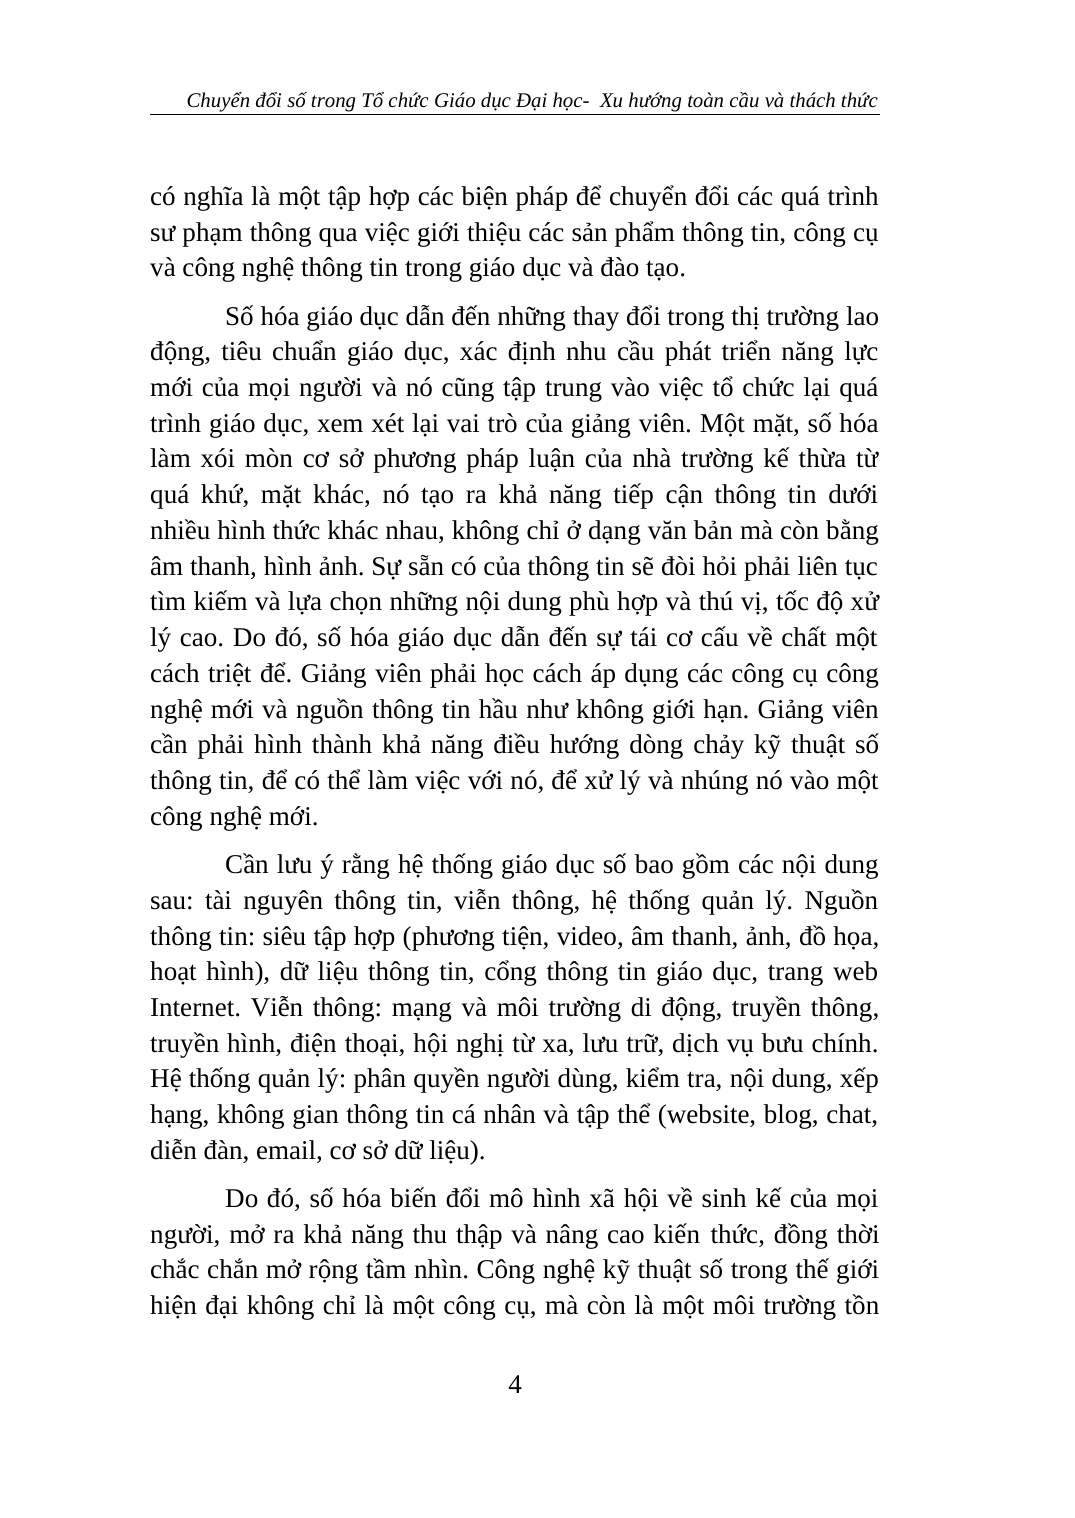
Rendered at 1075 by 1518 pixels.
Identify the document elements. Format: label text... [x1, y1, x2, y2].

text Số hóa giáo dục dẫn đến những thay đổi trong thị trường lao động, tiêu chuẩn giáo dục, xác định nhu cầu phát triển năng lực mới của mọi người và nó cũng tập trung vào việc tổ chức lại quá trình giáo dục, xem xét lại vai trò của giảng viên. Một mặt, số hóa làm xói mòn cơ sở phương pháp luận của nhà trường kế thừa từ quá khứ, mặt khác, nó tạo ra khả năng tiếp cận thông tin dưới nhiều hình thức khác nhau, không chỉ ở dạng văn bản mà còn bằng âm thanh, hình ảnh. Sự sẵn có của thông tin sẽ đòi hỏi phải liên tục tìm kiếm và lựa chọn những nội dung phù hợp và thú vị, tốc độ xử lý cao. Do đó, số hóa giáo dục dẫn đến sự tái cơ cấu về chất một cách triệt để. Giảng viên phải học cách áp dụng các công cụ công nghệ mới và nguồn thông tin hầu như không giới hạn. Giảng viên cần phải hình thành khả năng điều hướng dòng chảy kỹ thuật số thông tin, để có thể làm việc với nó, để xử lý và nhúng nó vào một công nghệ mới. [150, 300, 880, 831]
text Cần lưu ý rằng hệ thống giáo dục số bao gồm các nội dung sau: tài nguyên thông tin, viễn thông, hệ thống quản lý. Nguồn thông tin: siêu tập hợp (phương tiện, video, âm thanh, ảnh, đồ họa, hoạt hình), dữ liệu thông tin, cổng thông tin giáo dục, trang web Internet. Viễn thông: mạng và môi trường di động, truyền thông, truyền hình, điện thoại, hội nghị từ xa, lưu trữ, dịch vụ bưu chính. Hệ thống quản lý: phân quyền người dùng, kiểm tra, nội dung, xếp hạng, không gian thông tin cá nhân và tập thể (website, blog, chat, diễn đàn, email, cơ sở dữ liệu). [150, 848, 880, 1165]
